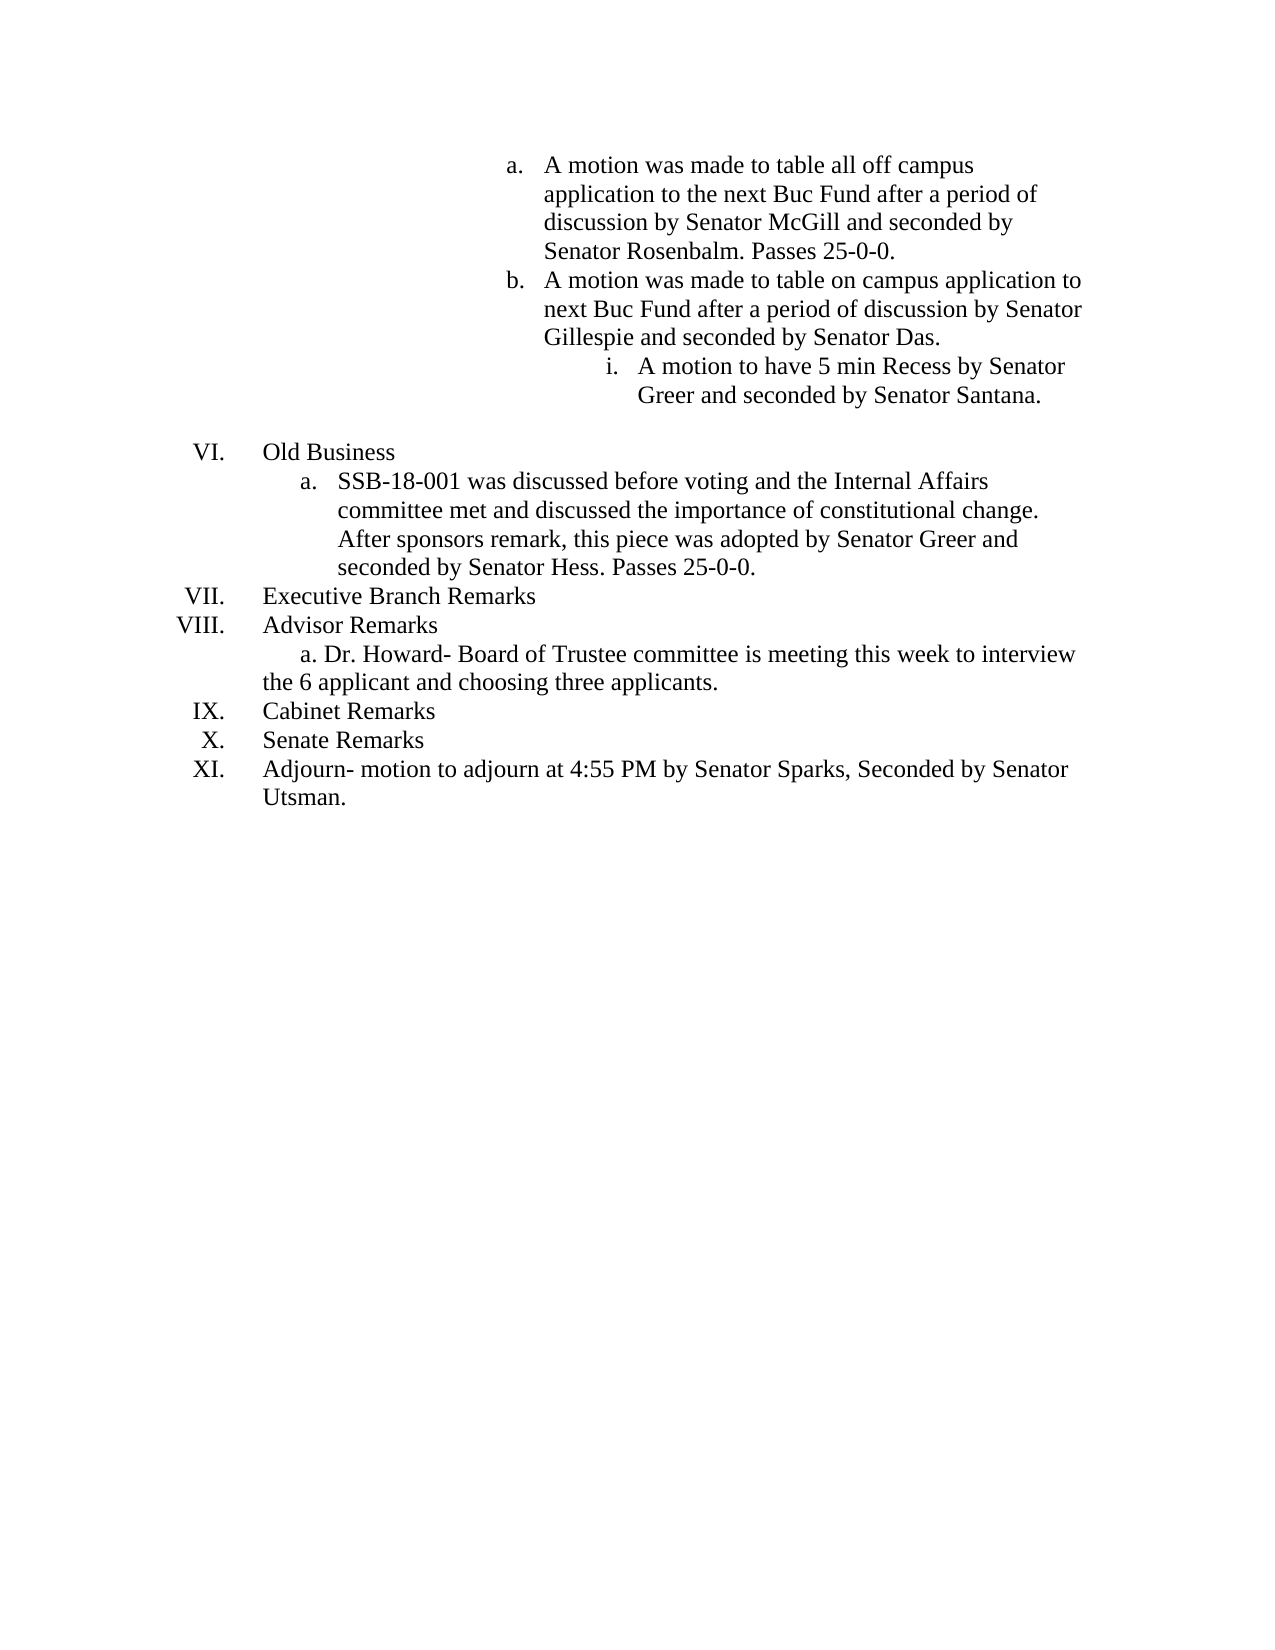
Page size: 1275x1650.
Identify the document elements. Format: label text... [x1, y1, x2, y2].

list SSB-18-001 was discussed before voting and the Internal Affairs committee met and discussed the importance of constitutional change. After sponsors remark, this piece was adopted by Senator Greer and seconded by Senator Hess. Passes 25-0-0. [300, 466, 1087, 581]
list A motion was made to table all off campus application to the next Buc Fund after a period of discussion by Senator McGill and seconded by Senator Rosenbalm. Passes 25-0-0. [506, 150, 1087, 265]
list Cabinet Remarks [225, 696, 1087, 725]
list Adjourn- motion to adjourn at 4:55 PM by Senator Sparks, Seconded by Senator Utsman. [225, 754, 1087, 811]
list A motion to have 5 min Recess by Senator Greer and seconded by Senator Santana. [619, 351, 1087, 409]
list Executive Branch Remarks [225, 581, 1087, 610]
text a. Dr. Howard- Board of Trustee committee is meeting this week to interview the 6 applicant and choosing three applicants. [262, 639, 1087, 696]
list Senate Remarks [225, 725, 1087, 754]
list Old Business [225, 437, 1087, 466]
list Advisor Remarks [225, 610, 1087, 639]
list A motion was made to table on campus application to next Buc Fund after a period of discussion by Senator Gillespie and seconded by Senator Das. [506, 265, 1087, 351]
